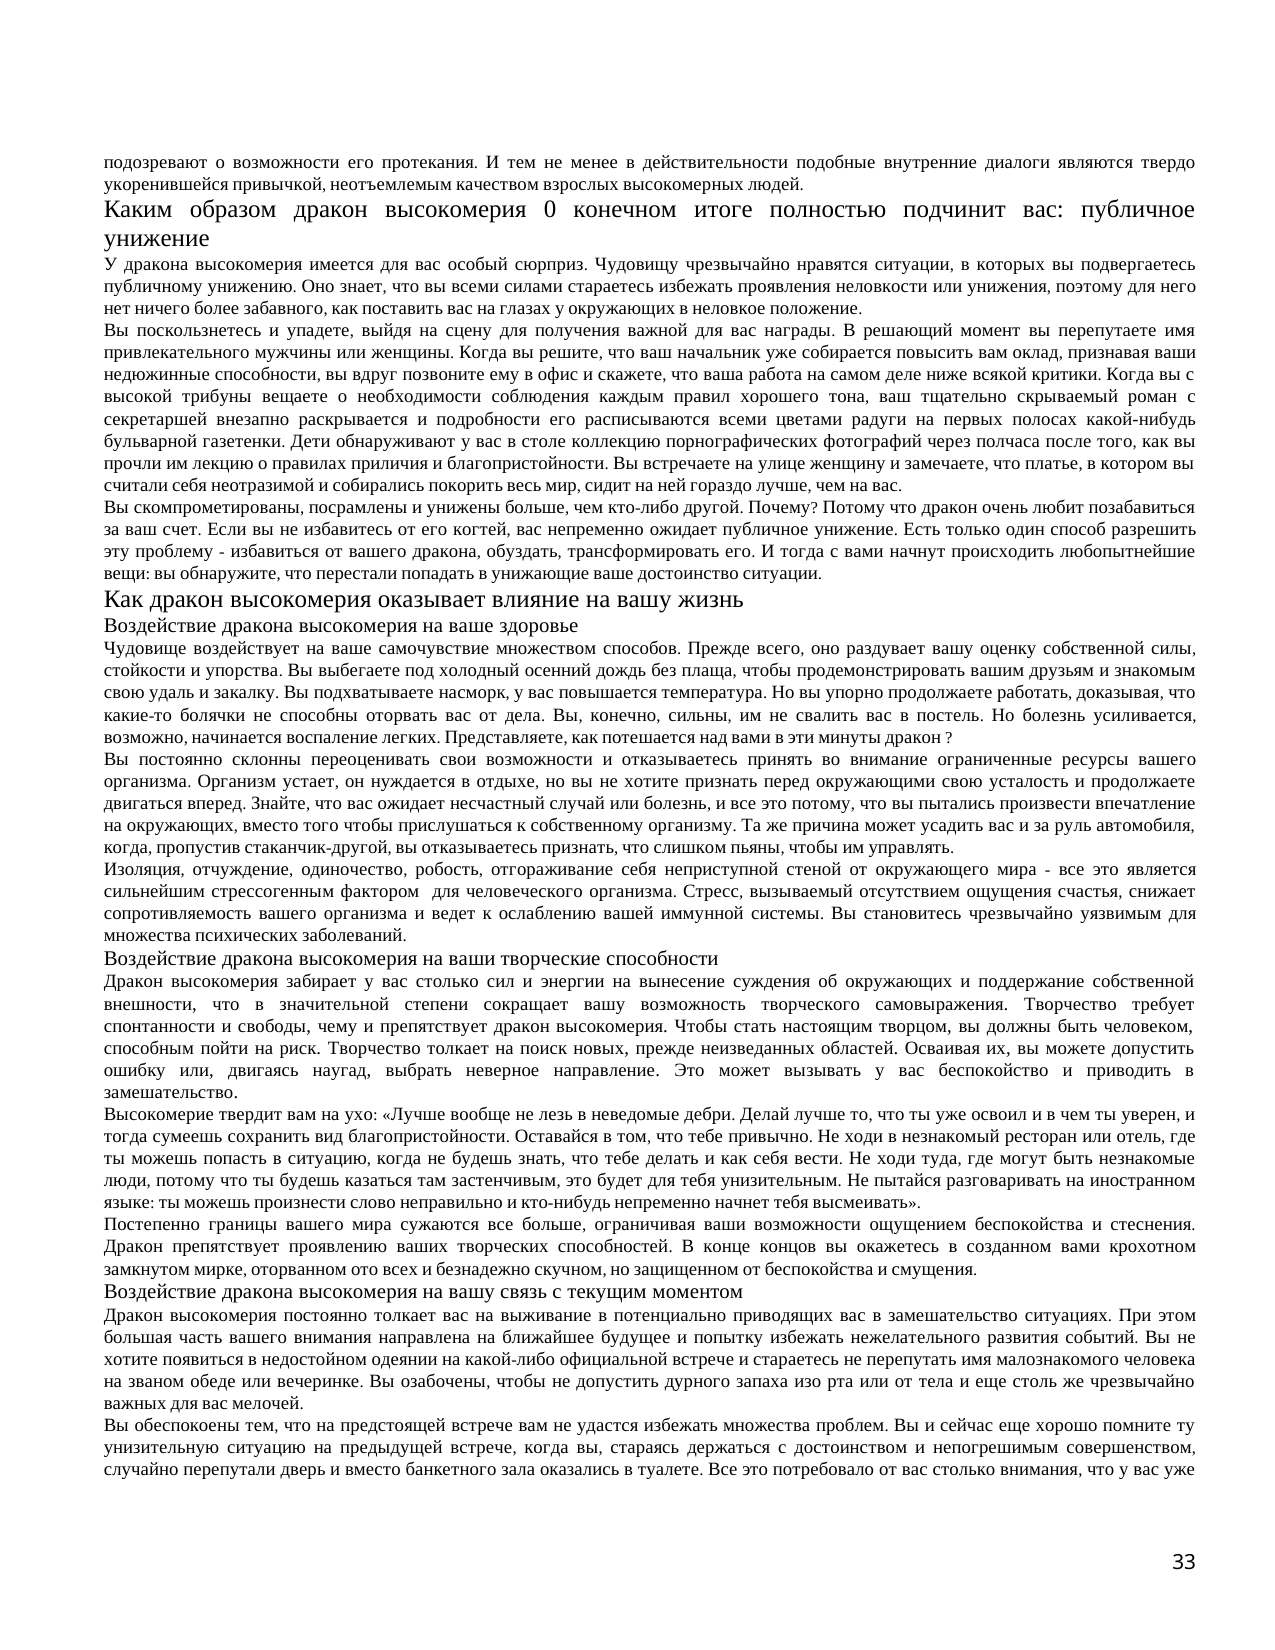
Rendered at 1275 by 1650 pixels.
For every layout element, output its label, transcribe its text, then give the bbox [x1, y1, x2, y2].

text Вы скомпрометированы, посрамлены и унижены больше, чем кто-либо другой. Почему? Потому что дракон очень любит позабавиться за ваш счет. Если вы не избавитесь от его когтей, вас непременно ожидает публичное унижение. Есть только один способ разрешить эту проблему - избавиться от вашего дракона, обуздать, трансформировать его. И тогда с вами начнут происходить любопытнейшие вещи: вы обнаружите, что перестали попадать в унижающие ваше достоинство ситуации. [103, 495, 1196, 583]
text Чудовище воздействует на ваше самочувствие множеством способов. Прежде всего, оно раздувает вашу оценку собственной силы, стойкости и упорства. Вы выбегаете под холодный осенний дождь без плаща, чтобы продемонстрировать вашим друзьям и знакомым свою удаль и закалку. Вы подхватываете насморк, у вас повышается температура. Но вы упорно продолжаете работать, доказывая, что какие-то болячки не способны оторвать вас от дела. Вы, конечно, сильны, им не свалить вас в постель. Но болезнь усиливается, возможно, начинается воспаление легких. Представляете, как потешается над вами в эти минуты дракон ? [103, 637, 1196, 747]
text Воздействие дракона высокомерия на вашу связь с текущим моментом [103, 1279, 1196, 1303]
text Дракон высокомерия постоянно толкает вас на выживание в потенциально приводящих вас в замешательство ситуациях. При этом большая часть вашего внимания направлена на ближайшее будущее и попытку избежать нежелательного развития событий. Вы не хотите появиться в недостойном одеянии на какой-либо официальной встрече и стараетесь не перепутать имя малознакомого человека на званом обеде или вечеринке. Вы озабочены, чтобы не допустить дурного запаха изо рта или от тела и еще столь же чрезвычайно важных для вас мелочей. [103, 1303, 1196, 1413]
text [103, 1413, 1196, 1480]
text Постепенно границы вашего мира сужаются все больше, ограничивая ваши возможности ощущением беспокойства и стеснения. Дракон препятствует проявлению ваших творческих способностей. В конце концов вы окажетесь в созданном вами крохотном замкнутом мирке, оторванном ото всех и безнадежно скучном, но защищенном от беспокойства и смущения. [103, 1213, 1196, 1279]
text Вы поскользнетесь и упадете, выйдя на сцену для получения важной для вас награды. В решающий момент вы перепутаете имя привлекательного мужчины или женщины. Когда вы решите, что ваш начальник уже собирается повысить вам оклад, признавая ваши недюжинные способности, вы вдруг позвоните ему в офис и скажете, что ваша работа на самом деле ниже всякой критики. Когда вы с высокой трибуны вещаете о необходимости соблюдения каждым правил хорошего тона, ваш тщательно скрываемый роман с секретаршей внезапно раскрывается и подробности его расписываются всеми цветами радуги на первых полосах какой-нибудь бульварной газетенки. Дети обнаруживают у вас в столе коллекцию порнографических фотографий через полчаса после того, как вы прочли им лекцию о правилах приличия и благопристойности. Вы встречаете на улице женщину и замечаете, что платье, в котором вы считали себя неотразимой и собирались покорить весь мир, сидит на ней гораздо лучше, чем на вас. [103, 318, 1196, 495]
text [103, 150, 1196, 194]
text У дракона высокомерия имеется для вас особый сюрприз. Чудовищу чрезвычайно нравятся ситуации, в которых вы подвергаетесь публичному унижению. Оно знает, что вы всеми силами стараетесь избежать проявления неловкости или унижения, поэтому для него нет ничего более забавного, как поставить вас на глазах у окружающих в неловкое положение. [103, 252, 1196, 318]
text Как дракон высокомерия оказывает влияние на вашу жизнь [103, 583, 1196, 613]
text Воздействие дракона высокомерия на ваше здоровье [103, 613, 1196, 637]
text Каким образом дракон высокомерия 0 конечном итоге полностью подчинит вас: публичное унижение [103, 194, 1196, 252]
text Вы постоянно склонны переоценивать свои возможности и отказываетесь принять во внимание ограниченные ресурсы вашего организма. Организм устает, он нуждается в отдыхе, но вы не хотите признать перед окружающими свою усталость и продолжаете двигаться вперед. Знайте, что вас ожидает несчастный случай или болезнь, и все это потому, что вы пытались произвести впечатление на окружающих, вместо того чтобы прислушаться к собственному организму. Та же причина может усадить вас и за руль автомобиля, когда, пропустив стаканчик-другой, вы отказываетесь признать, что слишком пьяны, чтобы им управлять. [103, 747, 1196, 857]
text Дракон высокомерия забирает у вас столько сил и энергии на вынесение суждения об окружающих и поддержание собственной внешности, что в значительной степени сокращает вашу возможность творческого самовыражения. Творчество требует спонтанности и свободы, чему и препятствует дракон высокомерия. Чтобы стать настоящим творцом, вы должны быть человеком, способным пойти на риск. Творчество толкает на поиск новых, прежде неизведанных областей. Осваивая их, вы можете допустить ошибку или, двигаясь наугад, выбрать неверное направление. Это может вызывать у вас беспокойство и приводить в замешательство. [103, 970, 1196, 1102]
text Высокомерие твердит вам на ухо: «Лучше вообще не лезь в неведомые дебри. Делай лучше то, что ты уже освоил и в чем ты уверен, и тогда сумеешь сохранить вид благопристойности. Оставайся в том, что тебе привычно. Не ходи в незнакомый ресторан или отель, где ты можешь попасть в ситуацию, когда не будешь знать, что тебе делать и как себя вести. Не ходи туда, где могут быть незнакомые люди, потому что ты будешь казаться там застенчивым, это будет для тебя унизительным. Не пытайся разговаривать на иностранном языке: ты можешь произнести слово неправильно и кто-нибудь непременно начнет тебя высмеивать». [103, 1102, 1196, 1213]
text Изоляция, отчуждение, одиночество, робость, отгораживание себя неприступной стеной от окружающего мира - все это является сильнейшим стрессогенным фактором для человеческого организма. Стресс, вызываемый отсутствием ощущения счастья, снижает сопротивляемость вашего организма и ведет к ослаблению вашей иммунной системы. Вы становитесь чрезвычайно уязвимым для множества психических заболеваний. [103, 857, 1196, 946]
text Воздействие дракона высокомерия на ваши творческие способности [103, 946, 1196, 970]
